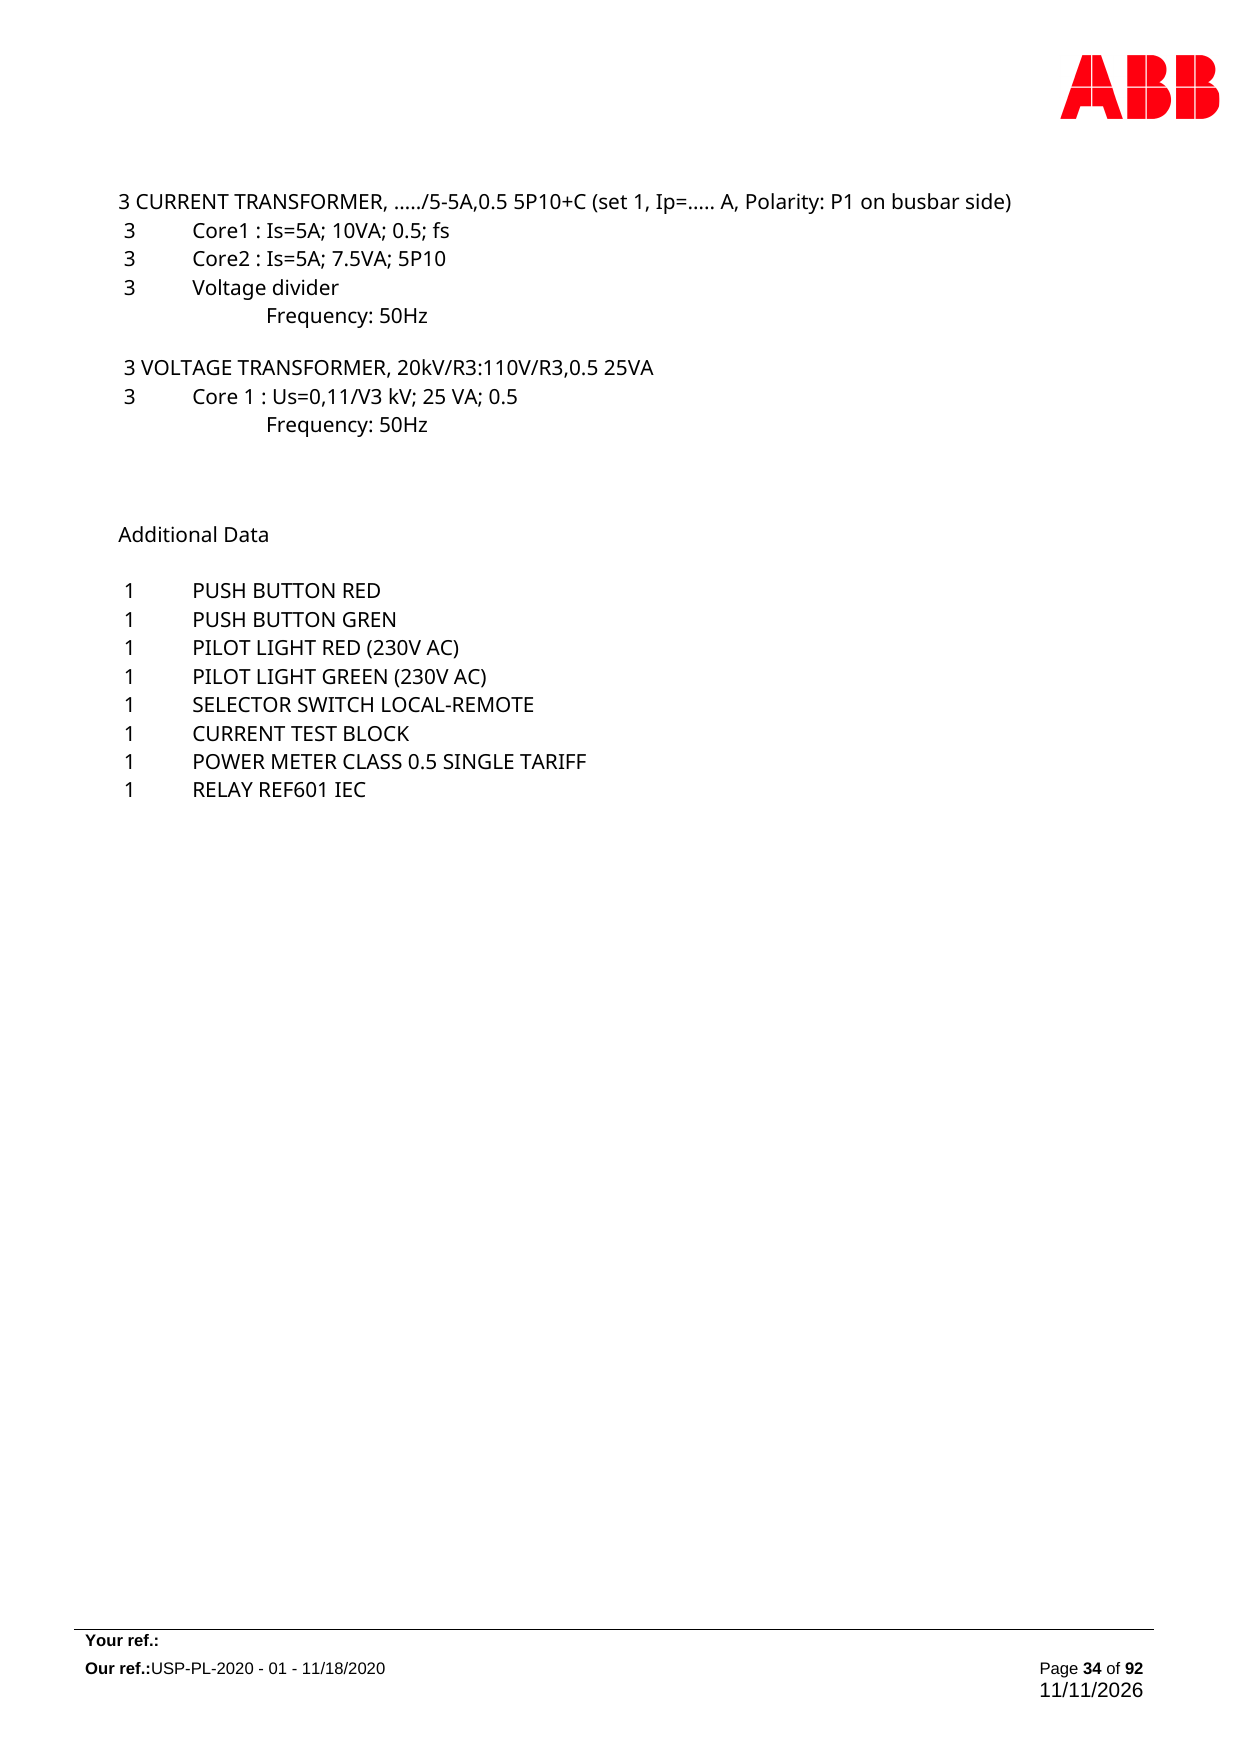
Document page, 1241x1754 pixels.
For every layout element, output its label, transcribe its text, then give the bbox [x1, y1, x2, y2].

text 1 PUSH BUTTON GREN [118, 605, 1122, 633]
text 1 POWER METER CLASS 0.5 SINGLE TARIFF [118, 747, 1122, 776]
text 3 CURRENT TRANSFORMER, …../5-5A,0.5 5P10+C (set 1, Ip=….. A, Polarity: P1 on busbar side) [118, 187, 1122, 216]
text 3 VOLTAGE TRANSFORMER, 20kV/R3:110V/R3,0.5 25VA [118, 353, 1122, 382]
text 3 Voltage divider [118, 273, 1122, 301]
text 3 Core 1 : Us=0,11/V3 kV; 25 VA; 0.5 [118, 382, 1122, 410]
text Frequency: 50Hz [118, 301, 1122, 329]
text 3 Core2 : Is=5A; 7.5VA; 5P10 [118, 244, 1122, 273]
text Frequency: 50Hz [118, 410, 1122, 439]
text 1 SELECTOR SWITCH LOCAL-REMOTE [118, 690, 1122, 719]
text 1 PILOT LIGHT GREEN (230V AC) [118, 662, 1122, 690]
text 3 Core1 : Is=5A; 10VA; 0.5; fs [118, 216, 1122, 244]
text 1 PUSH BUTTON RED [118, 577, 1122, 605]
picture [1058, 55, 1220, 119]
text 1 CURRENT TEST BLOCK [118, 719, 1122, 747]
text 1 PILOT LIGHT RED (230V AC) [118, 633, 1122, 662]
text Additional Data [118, 520, 1122, 548]
text 1 RELAY REF601 IEC [118, 776, 1122, 804]
